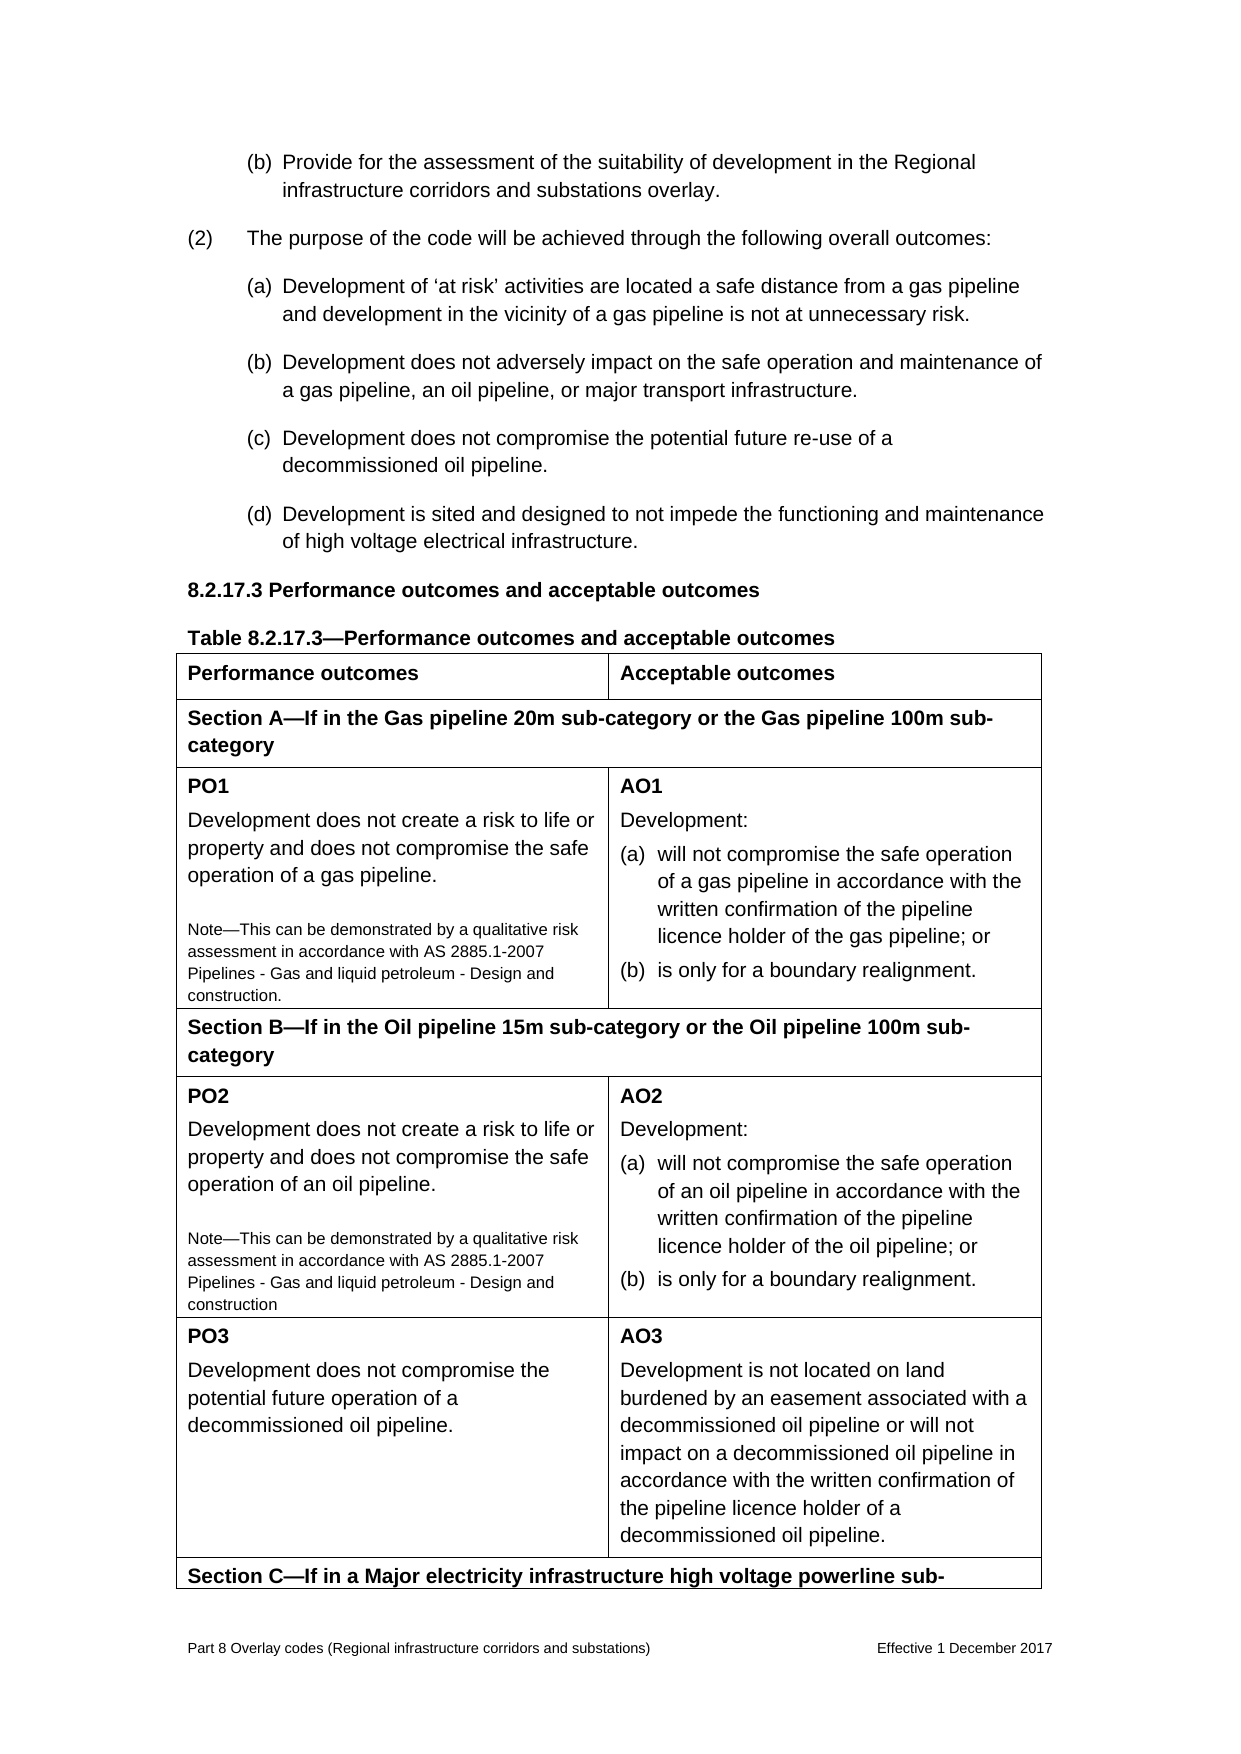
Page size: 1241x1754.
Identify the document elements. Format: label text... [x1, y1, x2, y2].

table_header Acceptable outcomes [609, 654, 1041, 698]
table_header Performance outcomes [177, 654, 608, 698]
table_cell AO3 Development is not located on land burdened by an easement associated with a decommissioned oil pipeline or will not impact on a decommissioned oil pipeline in accordance with the written confirmation of the pipeline licence holder of a decommissioned oil pipeline. [609, 1318, 1041, 1557]
text The purpose of the code will be achieved through the following overall outcomes: [187, 226, 1053, 250]
table_cell PO2 Development does not create a risk to life or property and does not compromise the safe operation of an oil pipeline. Note—This can be demonstrated by a qualitative risk assessment in accordance with AS 2885.1-2007 Pipelines - Gas and liquid petroleum - Design and construction [177, 1077, 608, 1317]
table_cell PO3 Development does not compromise the potential future operation of a decommissioned oil pipeline. [177, 1318, 608, 1557]
subtitle 8.2.17.3 Performance outcomes and acceptable outcomes [187, 577, 1053, 601]
table_cell AO2 Development: will not compromise the safe operation of an oil pipeline in accordance with the written confirmation of the pipeline licence holder of the oil pipeline; or is only for a boundary realignment. [609, 1077, 1041, 1317]
text Development does not adversely impact on the safe operation and maintenance of a gas pipeline, an oil pipeline, or major transport infrastructure. [247, 350, 1053, 401]
table_cell Section A—If in the Gas pipeline 20m sub-category or the Gas pipeline 100m sub-category [177, 700, 1041, 767]
text Development is sited and designed to not impede the functioning and maintenance of high voltage electrical infrastructure. [247, 502, 1053, 553]
list Provide for the assessment of the suitability of development in the Regional infrastructure corridors and substations overlay. [247, 150, 1053, 201]
table_cell AO1 Development: will not compromise the safe operation of a gas pipeline in accordance with the written confirmation of the pipeline licence holder of the gas pipeline; or is only for a boundary realignment. [609, 768, 1041, 1008]
table_cell Section B—If in the Oil pipeline 15m sub-category or the Oil pipeline 100m sub-category [177, 1009, 1041, 1076]
list Development of ‘at risk’ activities are located a safe distance from a gas pipeline and development in the vicinity of a gas pipeline is not at unnecessary risk. [247, 274, 1053, 326]
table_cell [177, 1558, 1041, 1588]
text Development does not compromise the potential future re-use of a decommissioned oil pipeline. [247, 426, 1053, 477]
table_cell PO1 Development does not create a risk to life or property and does not compromise the safe operation of a gas pipeline. Note—This can be demonstrated by a qualitative risk assessment in accordance with AS 2885.1-2007 Pipelines - Gas and liquid petroleum - Design and construction. [177, 768, 608, 1008]
subtitle Table 8.2.17.3—Performance outcomes and acceptable outcomes [187, 626, 1053, 650]
